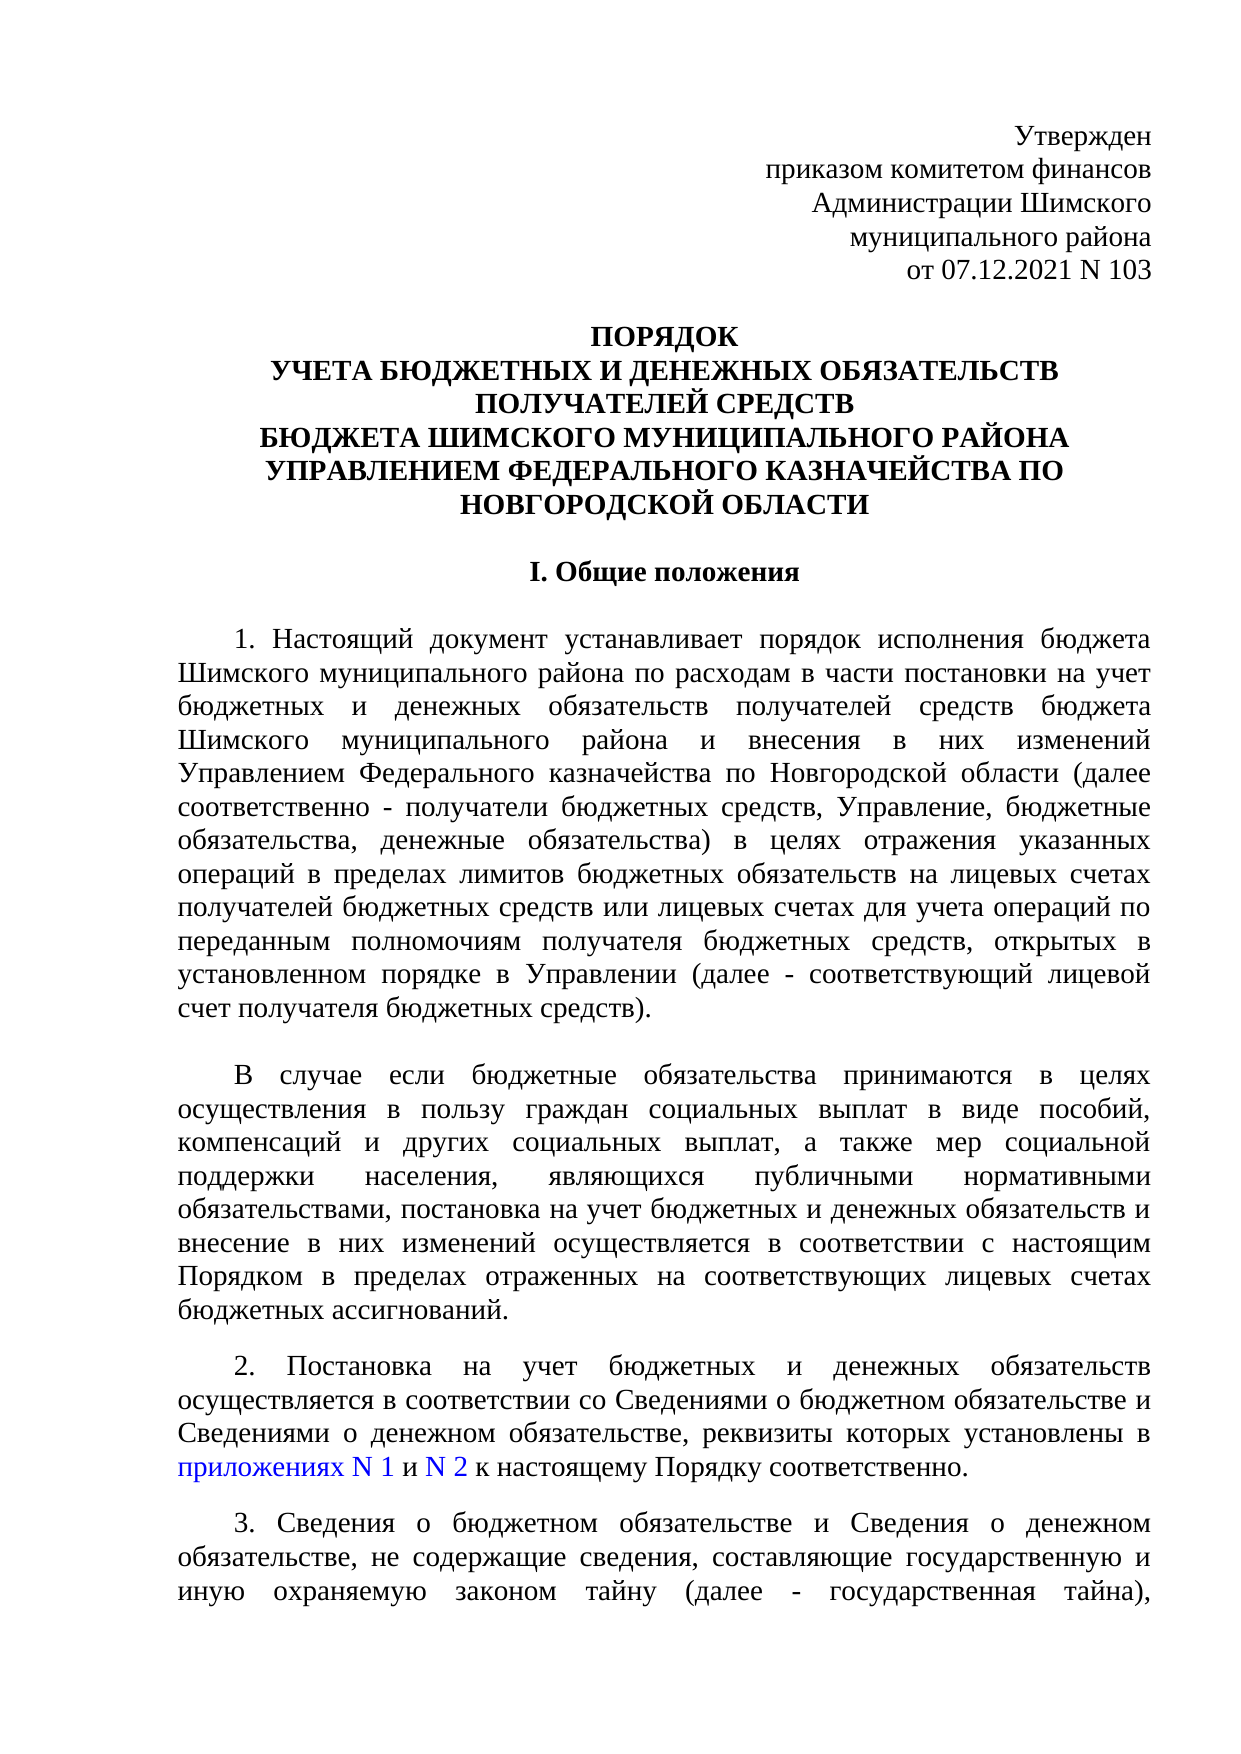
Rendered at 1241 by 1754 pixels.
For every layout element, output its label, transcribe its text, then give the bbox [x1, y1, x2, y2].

text приказом комитетом финансов [177, 152, 1152, 185]
text В случае если бюджетные обязательства принимаются в целях осуществления в пользу граждан социальных выплат в виде пособий, компенсаций и других социальных выплат, а также мер социальной поддержки населения, являющихся публичными нормативными обязательствами, постановка на учет бюджетных и денежных обязательств и внесение в них изменений осуществляется в соответствии с настоящим Порядком в пределах отраженных на соответствующих лицевых счетах бюджетных ассигнований. [177, 1057, 1152, 1326]
text муниципального района [177, 219, 1152, 252]
text от 07.12.2021 N 103 [177, 252, 1152, 286]
title I. Общие положения [177, 554, 1152, 588]
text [177, 1506, 1152, 1606]
text Администрации Шимского [177, 185, 1152, 219]
title ПОРЯДОК [177, 319, 1152, 353]
text 2. Постановка на учет бюджетных и денежных обязательств осуществляется в соответствии со Сведениями о бюджетном обязательстве и Сведениями о денежном обязательстве, реквизиты которых установлены в приложениях N 1 и N 2 к настоящему Порядку соответственно. [177, 1348, 1152, 1483]
title БЮДЖЕТА ШИМСКОГО МУНИЦИПАЛЬНОГО РАЙОНА УПРАВЛЕНИЕМ ФЕДЕРАЛЬНОГО КАЗНАЧЕЙСТВА ПО НОВГОРОДСКОЙ ОБЛАСТИ [177, 420, 1152, 521]
title УЧЕТА БЮДЖЕТНЫХ И ДЕНЕЖНЫХ ОБЯЗАТЕЛЬСТВ ПОЛУЧАТЕЛЕЙ СРЕДСТВ [177, 353, 1152, 420]
text 1. Настоящий документ устанавливает порядок исполнения бюджета Шимского муниципального района по расходам в части постановки на учет бюджетных и денежных обязательств получателей средств бюджета Шимского муниципального района и внесения в них изменений Управлением Федерального казначейства по Новгородской области (далее соответственно - получатели бюджетных средств, Управление, бюджетные обязательства, денежные обязательства) в целях отражения указанных операций в пределах лимитов бюджетных обязательств на лицевых счетах получателей бюджетных средств или лицевых счетах для учета операций по переданным полномочиям получателя бюджетных средств, открытых в установленном порядке в Управлении (далее - соответствующий лицевой счет получателя бюджетных средств). [177, 621, 1152, 1024]
text Утвержден [177, 118, 1152, 152]
